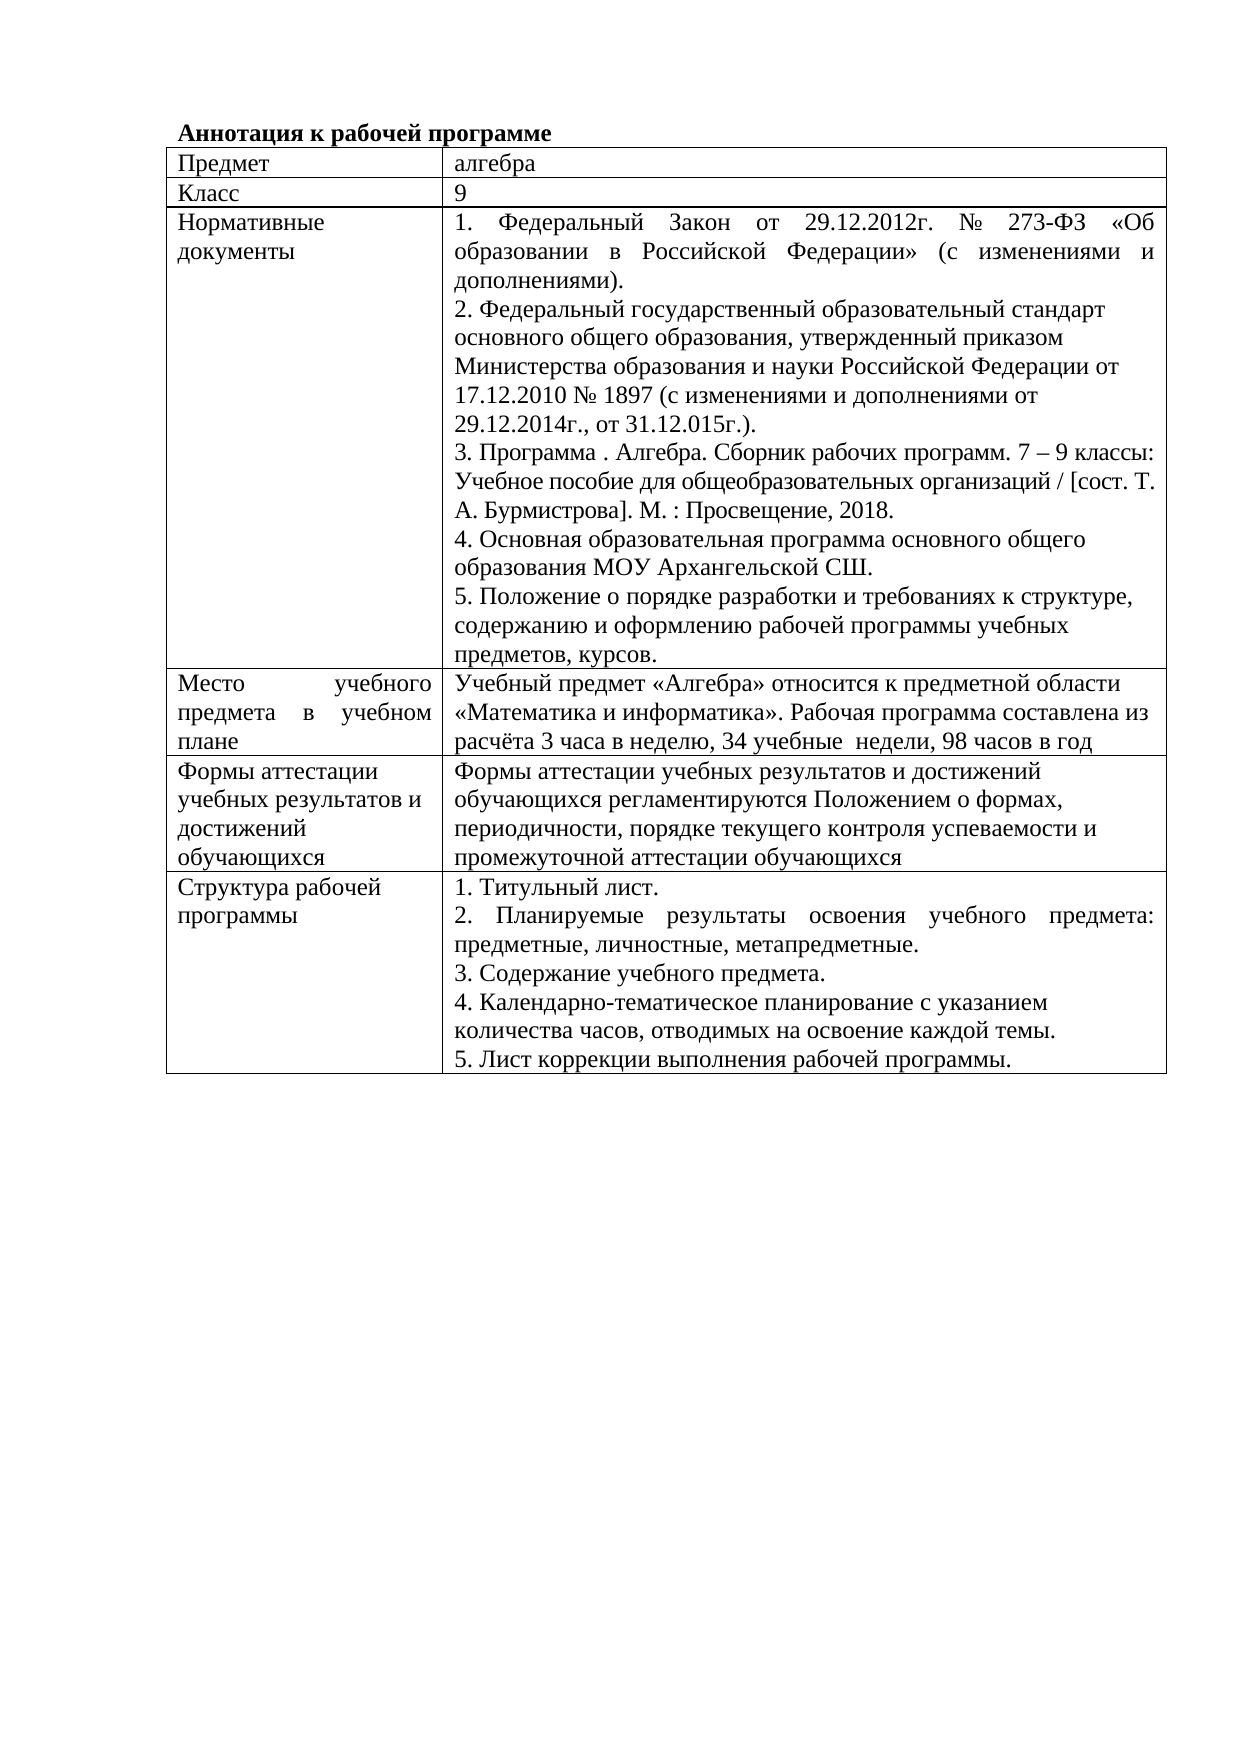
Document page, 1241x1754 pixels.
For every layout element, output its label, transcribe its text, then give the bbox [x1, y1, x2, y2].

table_cell 1. Титульный лист. 2. Планируемые результаты освоения учебного предмета: предметные, личностные, метапредметные. 3. Содержание учебного предмета. 4. Календарно-тематическое планирование с указанием количества часов, отводимых на освоение каждой темы. 5. Лист коррекции выполнения рабочей программы. [443, 872, 1166, 1073]
table_cell Формы аттестации учебных результатов и достижений обучающихся [167, 756, 442, 871]
table_cell Структура рабочей программы [167, 872, 442, 1073]
text Аннотация к рабочей программе [177, 118, 1152, 147]
table_cell 9 [443, 178, 1166, 206]
table_cell Формы аттестации учебных результатов и достижений обучающихся регламентируются Положением о формах, периодичности, порядке текущего контроля успеваемости и промежуточной аттестации обучающихся [443, 756, 1166, 871]
table_cell Нормативные документы [167, 208, 442, 667]
table_cell 1. Федеральный Закон от 29.12.2012г. № 273-ФЗ «Об образовании в Российской Федерации» (с изменениями и дополнениями). 2. Федеральный государственный образовательный стандарт основного общего образования, утвержденный приказом Министерства образования и науки Российской Федерации от 17.12.2010 № 1897 (с изменениями и дополнениями от 29.12.2014г., от 31.12.015г.). 3. Программа . Алгебра. Сборник рабочих программ. 7 – 9 классы: Учебное пособие для общеобразовательных организаций / [сост. Т. А. Бурмистрова]. М. : Просвещение, 2018. 4. Основная образовательная программа основного общего образования МОУ Архангельской СШ. 5. Положение о порядке разработки и требованиях к структуре, содержанию и оформлению рабочей программы учебных предметов, курсов. [443, 208, 1166, 667]
table_header Предмет [167, 148, 442, 177]
table_cell Учебный предмет «Алгебра» относится к предметной области «Математика и информатика». Рабочая программа составлена из расчёта 3 часа в неделю, 34 учебные недели, 98 часов в год [443, 669, 1166, 755]
table_cell Место учебного предмета в учебном плане [167, 669, 442, 755]
table_cell Класс [167, 178, 442, 206]
table_header алгебра [443, 148, 1166, 177]
